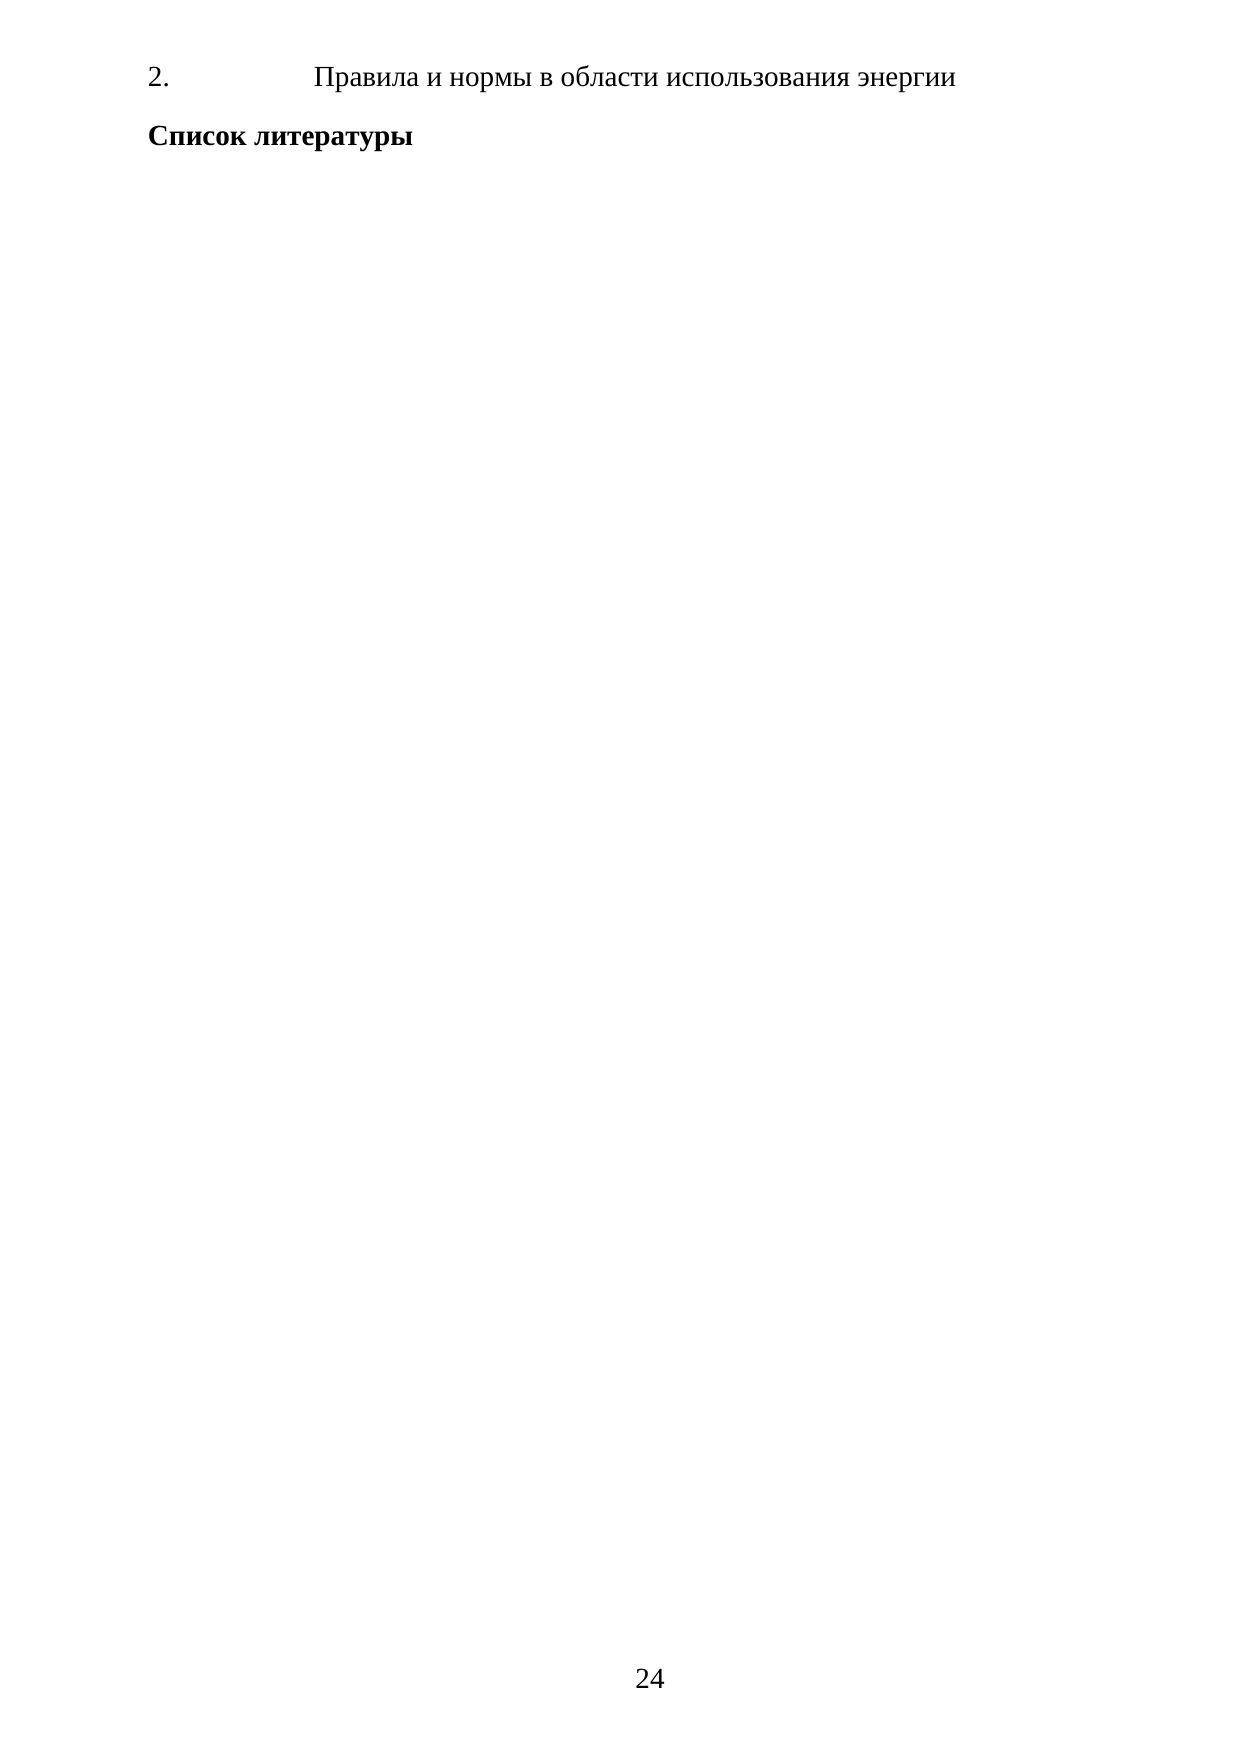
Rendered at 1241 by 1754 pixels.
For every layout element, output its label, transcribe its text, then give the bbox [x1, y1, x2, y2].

text Список литературы [148, 118, 1152, 152]
